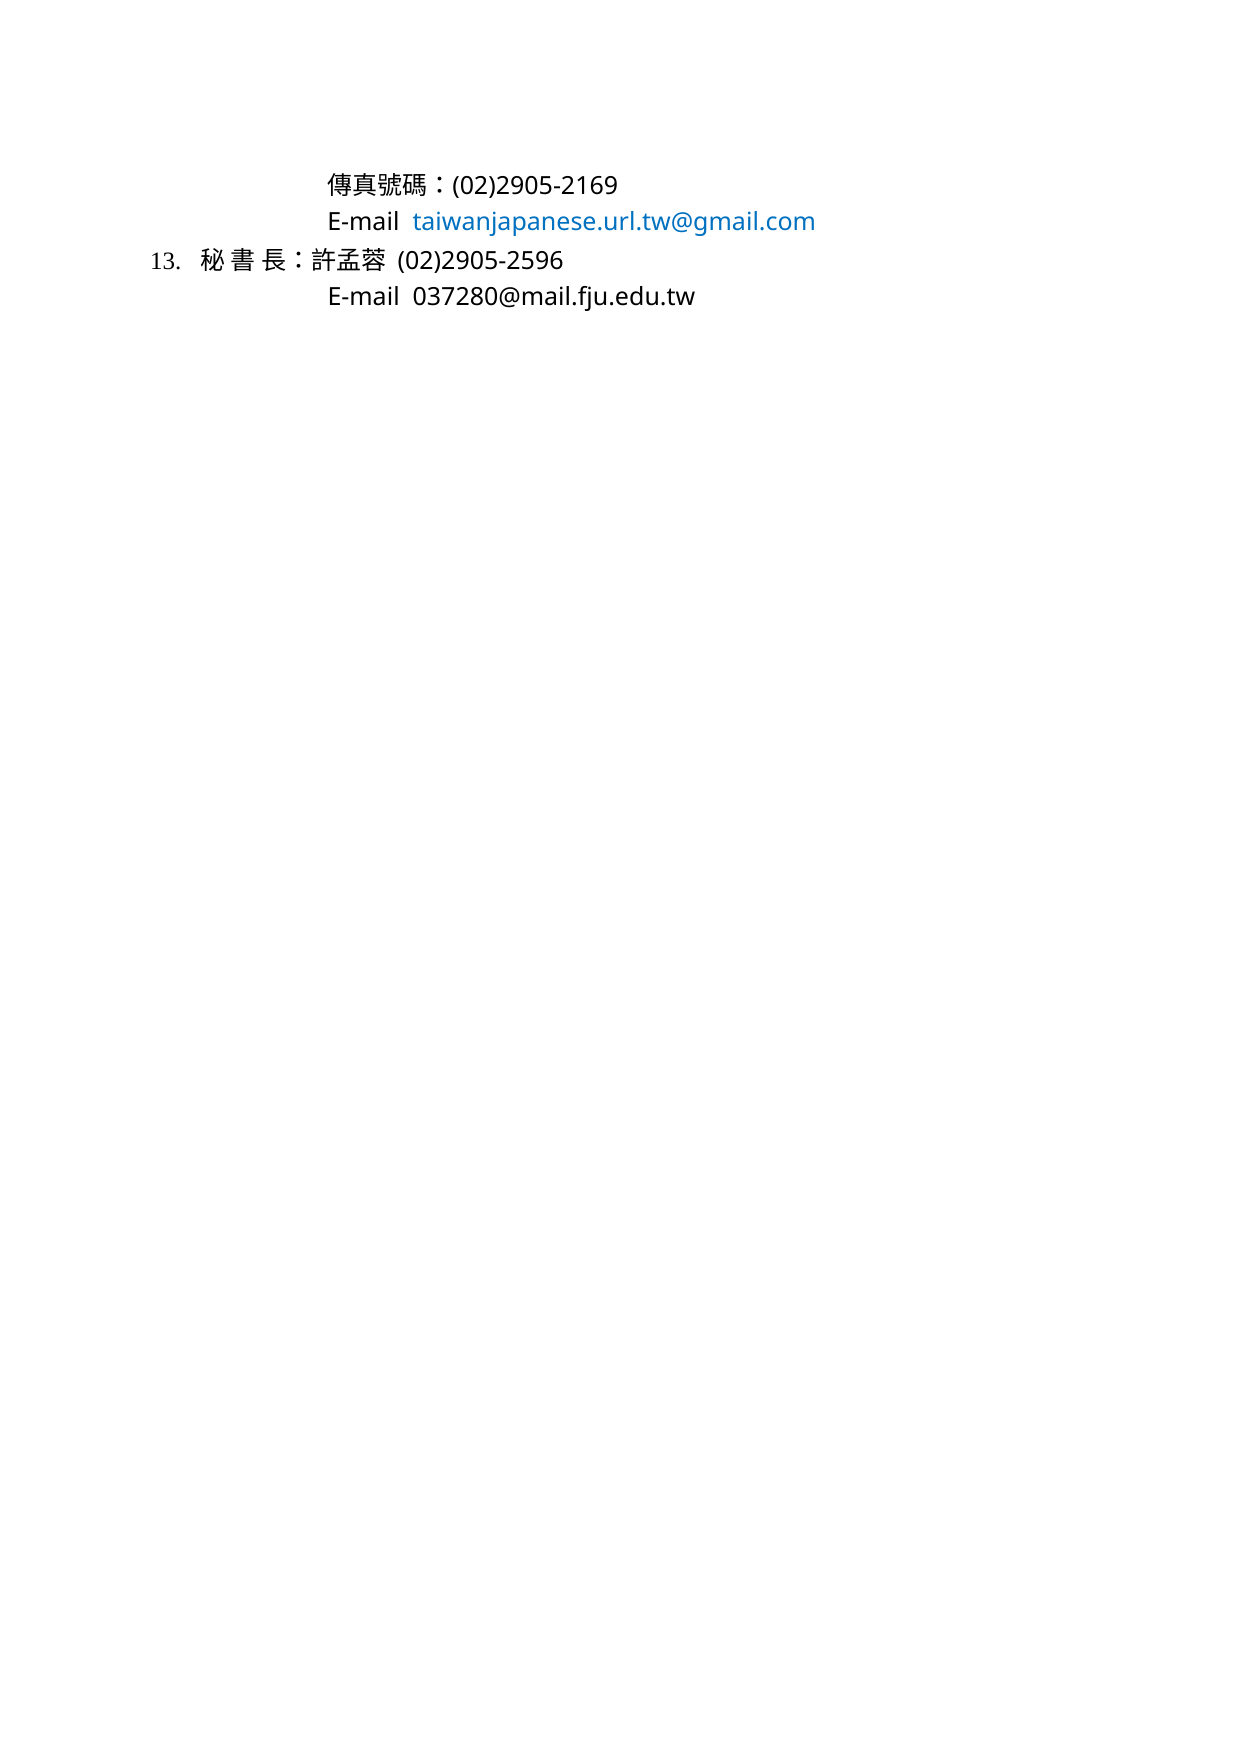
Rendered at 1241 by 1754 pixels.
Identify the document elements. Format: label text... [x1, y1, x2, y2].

text 傳真號碼：(02)2905-2169 [327, 164, 1090, 202]
list E-mail 037280@mail.fju.edu.tw [327, 277, 1090, 314]
list E-mail taiwanjapanese.url.tw@gmail.com [327, 202, 1090, 239]
list 秘 書 長：許孟蓉 (02)2905-2596 [150, 239, 1090, 277]
